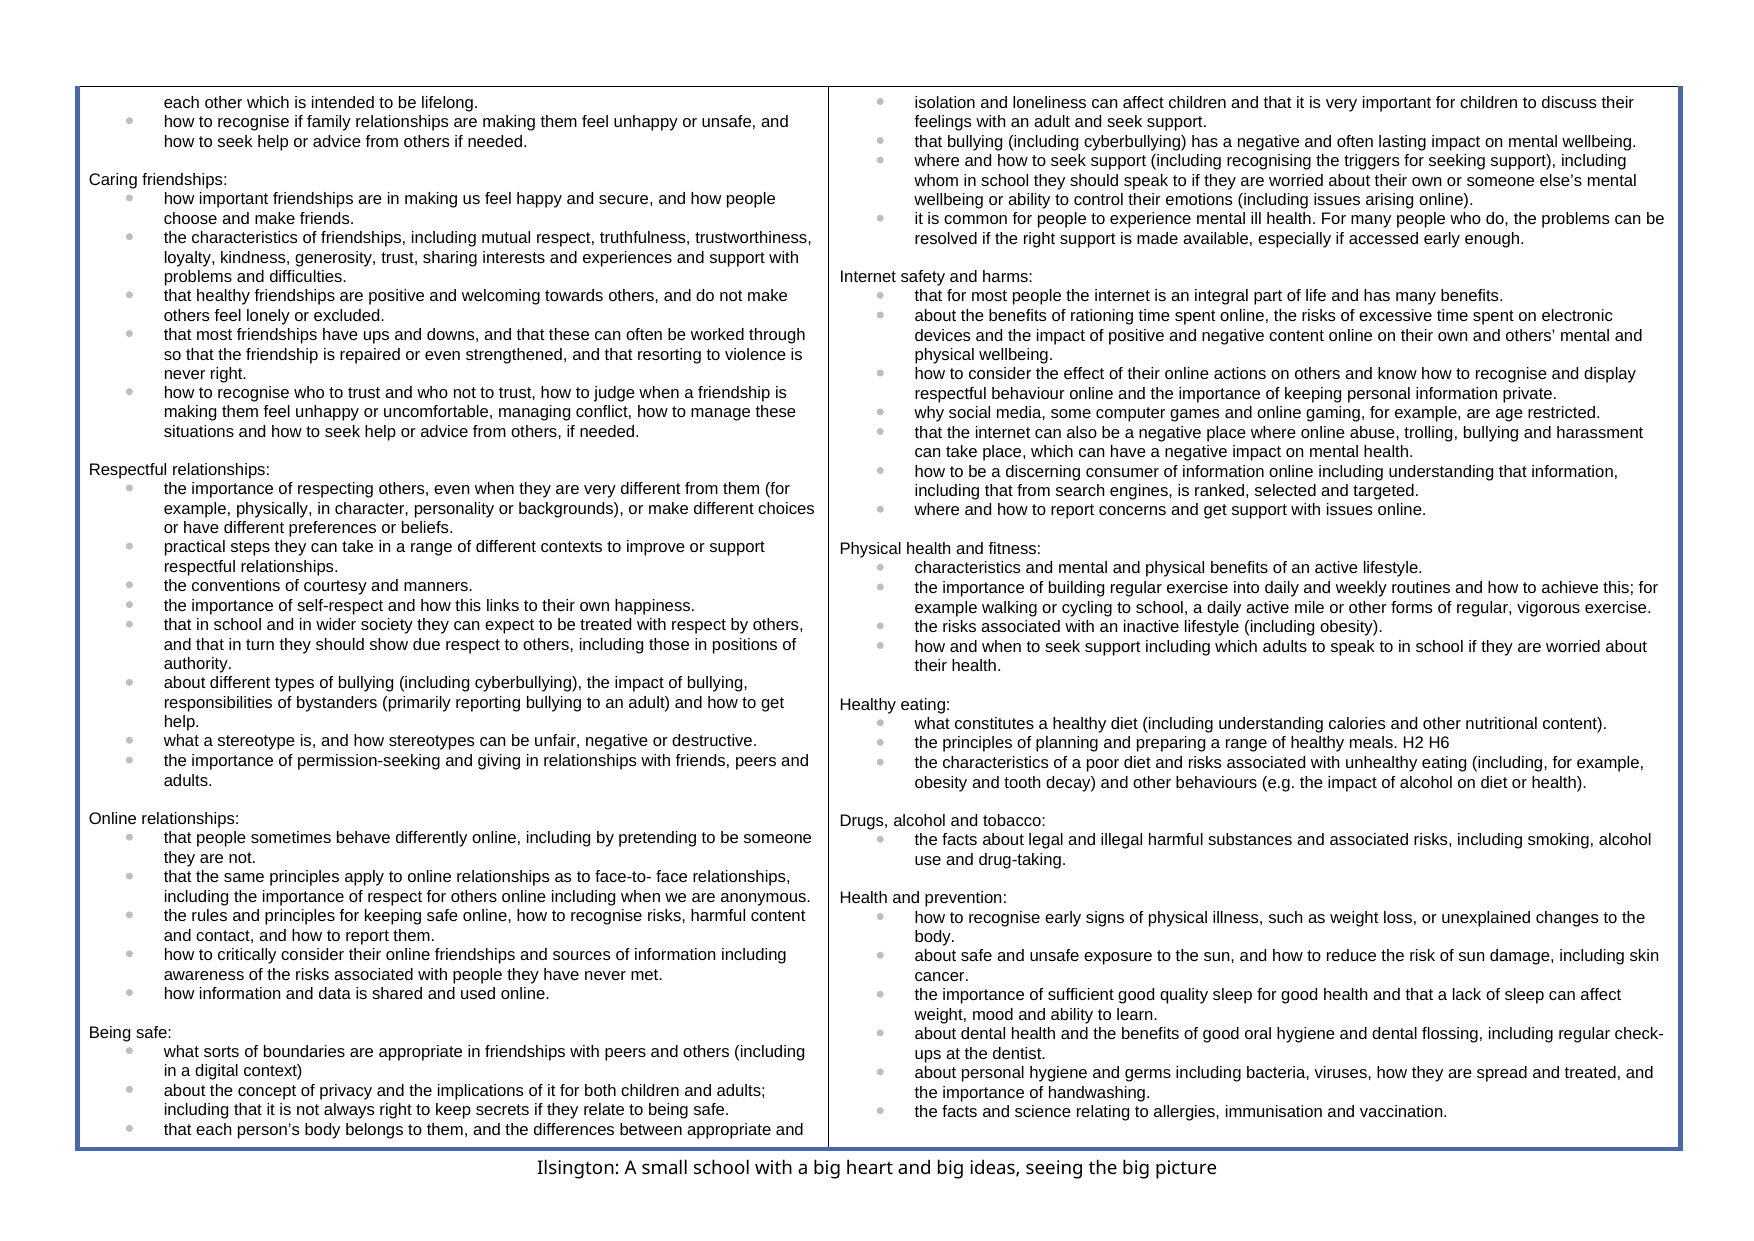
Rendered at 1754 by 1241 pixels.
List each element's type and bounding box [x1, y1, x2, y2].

table_cell [829, 87, 1678, 1146]
table_cell [80, 87, 828, 1146]
